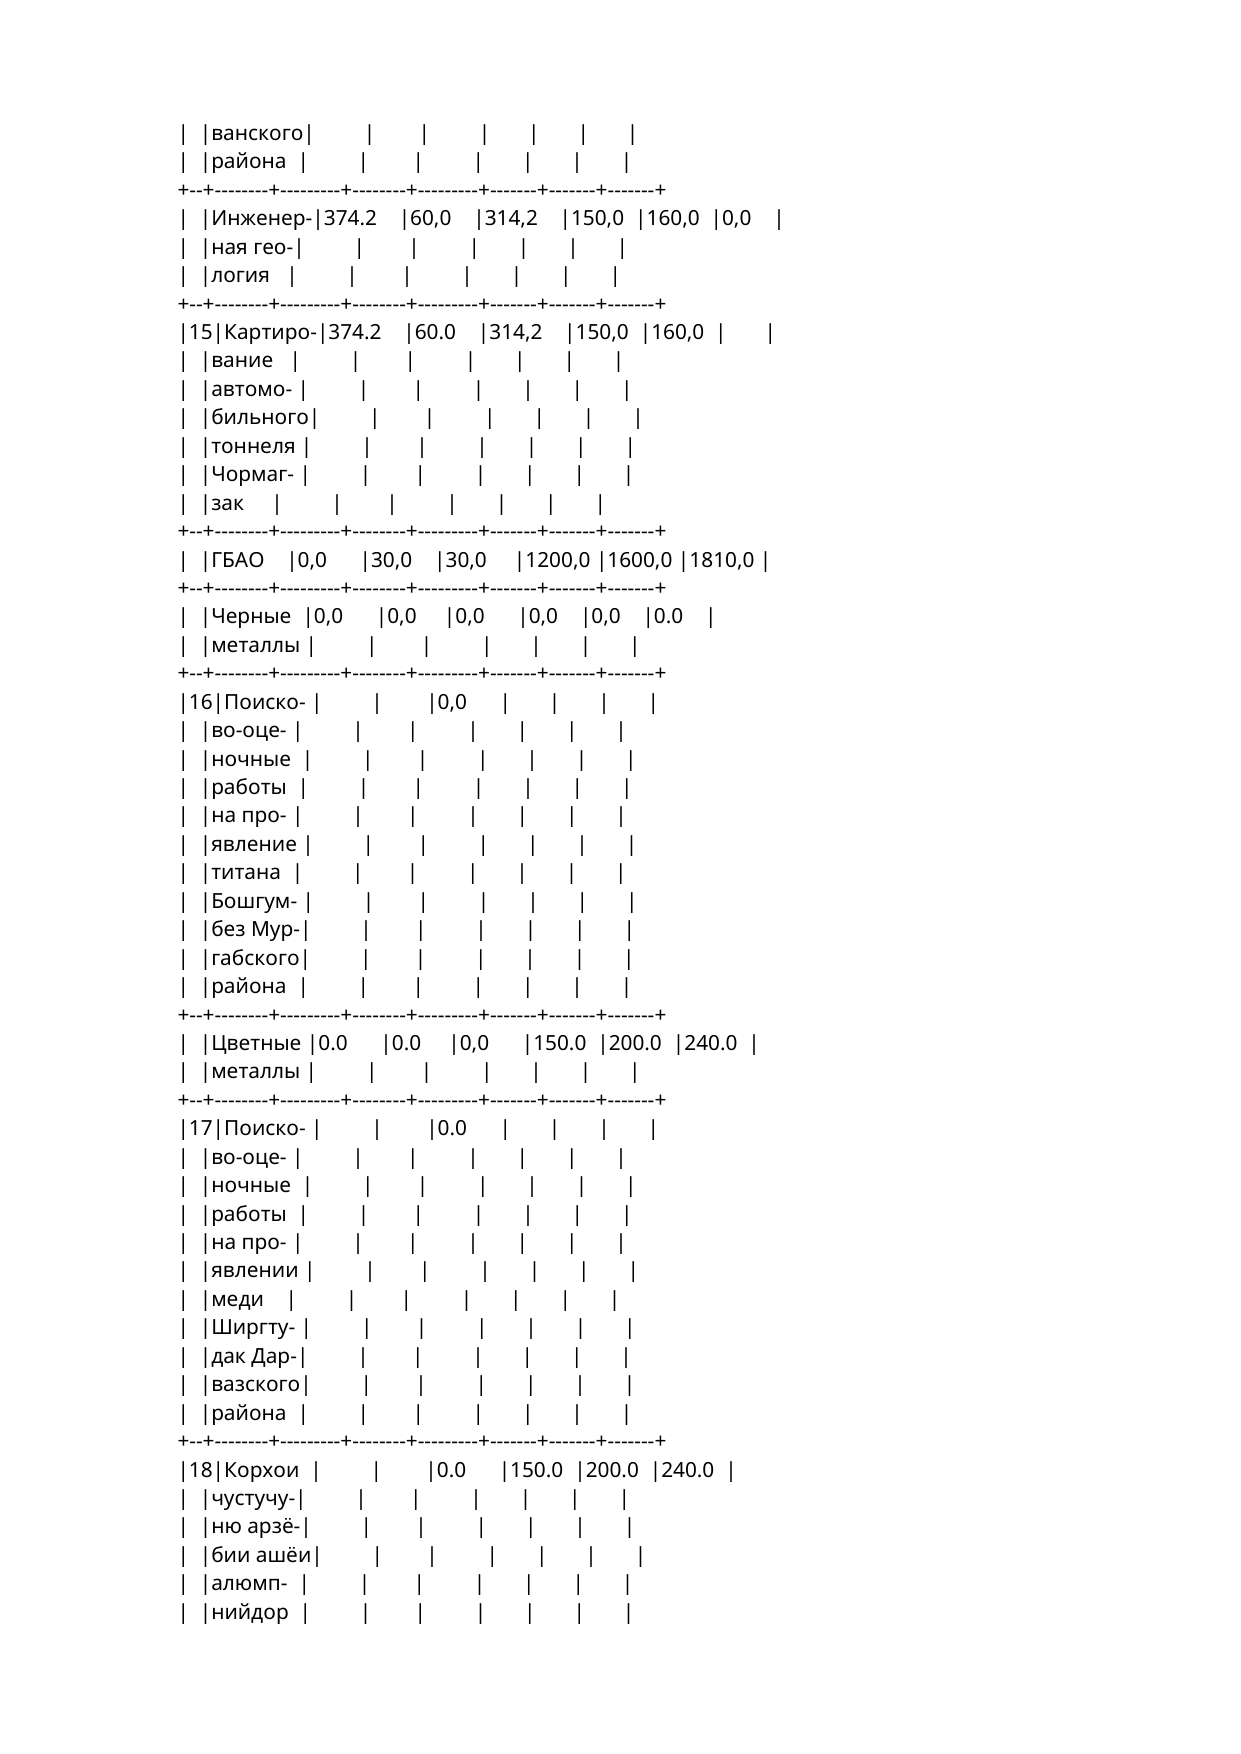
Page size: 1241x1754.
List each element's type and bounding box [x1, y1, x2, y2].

text [177, 118, 1152, 1625]
